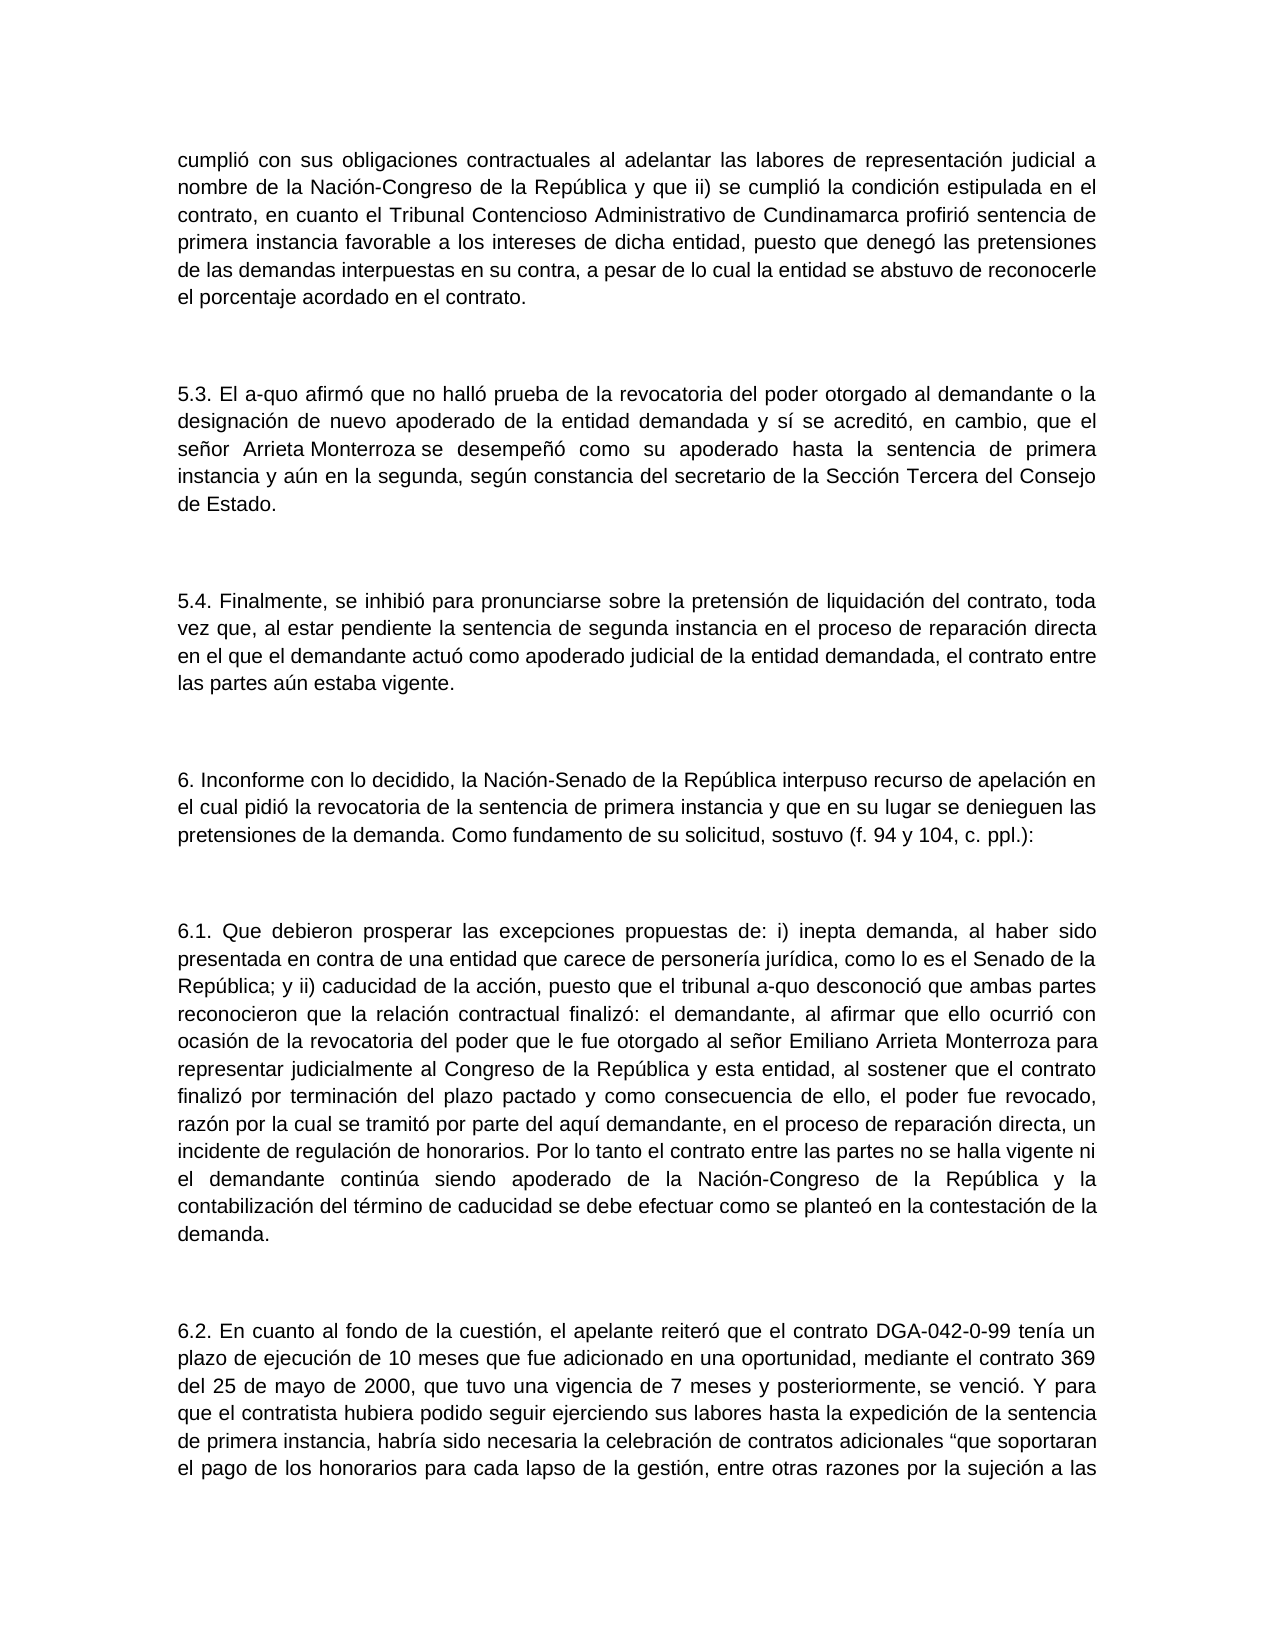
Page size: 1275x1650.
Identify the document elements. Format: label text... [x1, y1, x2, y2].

text 5.4. Finalmente, se inhibió para pronunciarse sobre la pretensión de liquidación del contrato, toda vez que, al estar pendiente la sentencia de segunda instancia en el proceso de reparación directa en el que el demandante actuó como apoderado judicial de la entidad demandada, el contrato entre las partes aún estaba vigente. [177, 588, 1098, 695]
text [177, 1318, 1098, 1480]
text 6.1. Que debieron prosperar las excepciones propuestas de: i) inepta demanda, al haber sido presentada en contra de una entidad que carece de personería jurídica, como lo es el Senado de la República; y ii) caducidad de la acción, puesto que el tribunal a-quo desconoció que ambas partes reconocieron que la relación contractual finalizó: el demandante, al afirmar que ello ocurrió con ocasión de la revocatoria del poder que le fue otorgado al señor Emiliano Arrieta Monterroza para representar judicialmente al Congreso de la República y esta entidad, al sostener que el contrato finalizó por terminación del plazo pactado y como consecuencia de ello, el poder fue revocado, razón por la cual se tramitó por parte del aquí demandante, en el proceso de reparación directa, un incidente de regulación de honorarios. Por lo tanto el contrato entre las partes no se halla vigente ni el demandante continúa siendo apoderado de la Nación-Congreso de la República y la contabilización del término de caducidad se debe efectuar como se planteó en la contestación de la demanda. [177, 919, 1098, 1246]
text 5.3. El a-quo afirmó que no halló prueba de la revocatoria del poder otorgado al demandante o la designación de nuevo apoderado de la entidad demandada y sí se acreditó, en cambio, que el señor Arrieta Monterroza se desempeñó como su apoderado hasta la sentencia de primera instancia y aún en la segunda, según constancia del secretario de la Sección Tercera del Consejo de Estado. [177, 382, 1098, 516]
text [177, 148, 1098, 309]
text 6. Inconforme con lo decidido, la Nación-Senado de la República interpuso recurso de apelación en el cual pidió la revocatoria de la sentencia de primera instancia y que en su lugar se denieguen las pretensiones de la demanda. Como fundamento de su solicitud, sostuvo (f. 94 y 104, c. ppl.): [177, 768, 1098, 847]
